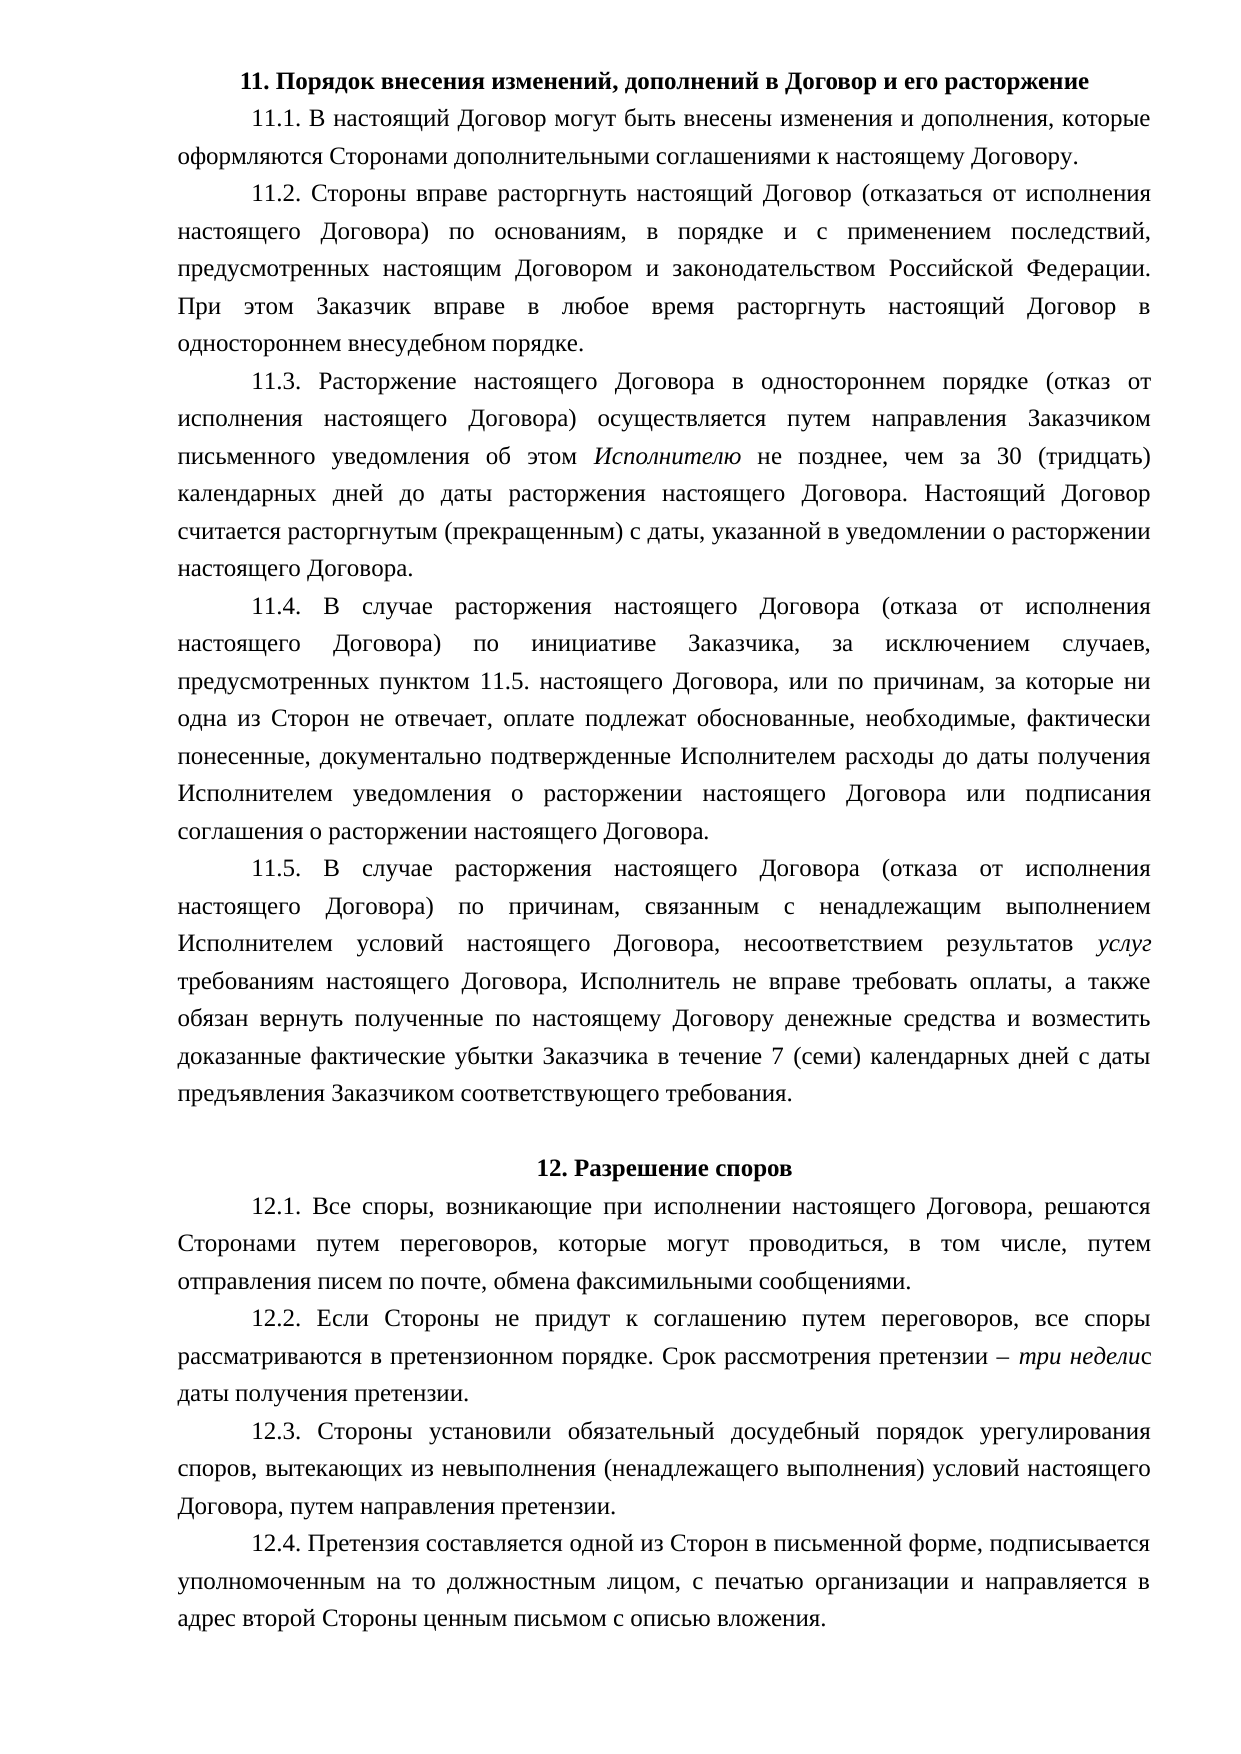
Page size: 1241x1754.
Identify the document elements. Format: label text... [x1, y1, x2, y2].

text 11.3. Расторжение настоящего Договора в одностороннем порядке (отказ от исполнения настоящего Договора) осуществляется путем направления Заказчиком письменного уведомления об этом Исполнителю не позднее, чем за 30 (тридцать) календарных дней до даты расторжения настоящего Договора. Настоящий Договор считается расторгнутым (прекращенным) с даты, указанной в уведомлении о расторжении настоящего Договора. [177, 359, 1152, 584]
text 11.5. В случае расторжения настоящего Договора (отказа от исполнения настоящего Договора) по причинам, связанным с ненадлежащим выполнением Исполнителем условий настоящего Договора, несоответствием результатов услуг требованиям настоящего Договора, Исполнитель не вправе требовать оплаты, а также обязан вернуть полученные по настоящему Договору денежные средства и возместить доказанные фактические убытки Заказчика в течение 7 (семи) календарных дней с даты предъявления Заказчиком соответствующего требования. [177, 847, 1152, 1109]
text 11.4. В случае расторжения настоящего Договора (отказа от исполнения настоящего Договора) по инициативе Заказчика, за исключением случаев, предусмотренных пунктом 11.5. настоящего Договора, или по причинам, за которые ни одна из Сторон не отвечает, оплате подлежат обоснованные, необходимые, фактически понесенные, документально подтвержденные Исполнителем расходы до даты получения Исполнителем уведомления о расторжении настоящего Договора или подписания соглашения о расторжении настоящего Договора. [177, 584, 1152, 847]
text 12.1. Все споры, возникающие при исполнении настоящего Договора, решаются Сторонами путем переговоров, которые могут проводиться, в том числе, путем отправления писем по почте, обмена факсимильными сообщениями. [177, 1184, 1152, 1297]
text 11.1. В настоящий Договор могут быть внесены изменения и дополнения, которые оформляются Сторонами дополнительными соглашениями к настоящему Договору. [177, 97, 1152, 172]
subtitle 11. Порядок внесения изменений, дополнений в Договор и его расторжение [177, 59, 1152, 97]
text 12.3. Стороны установили обязательный досудебный порядок урегулирования споров, вытекающих из невыполнения (ненадлежащего выполнения) условий настоящего Договора, путем направления претензии. [177, 1409, 1152, 1522]
text 12.2. Если Стороны не придут к соглашению путем переговоров, все споры рассматриваются в претензионном порядке. Срок рассмотрения претензии – три неделис даты получения претензии. [177, 1297, 1152, 1409]
text 11.2. Стороны вправе расторгнуть настоящий Договор (отказаться от исполнения настоящего Договора) по основаниям, в порядке и с применением последствий, предусмотренных настоящим Договором и законодательством Российской Федерации. При этом Заказчик вправе в любое время расторгнуть настоящий Договор в одностороннем внесудебном порядке. [177, 172, 1152, 359]
text 12.4. Претензия составляется одной из Сторон в письменной форме, подписывается уполномоченным на то должностным лицом, с печатью организации и направляется в адрес второй Стороны ценным письмом с описью вложения. [177, 1522, 1152, 1634]
subtitle 12. Разрешение споров [177, 1147, 1152, 1184]
